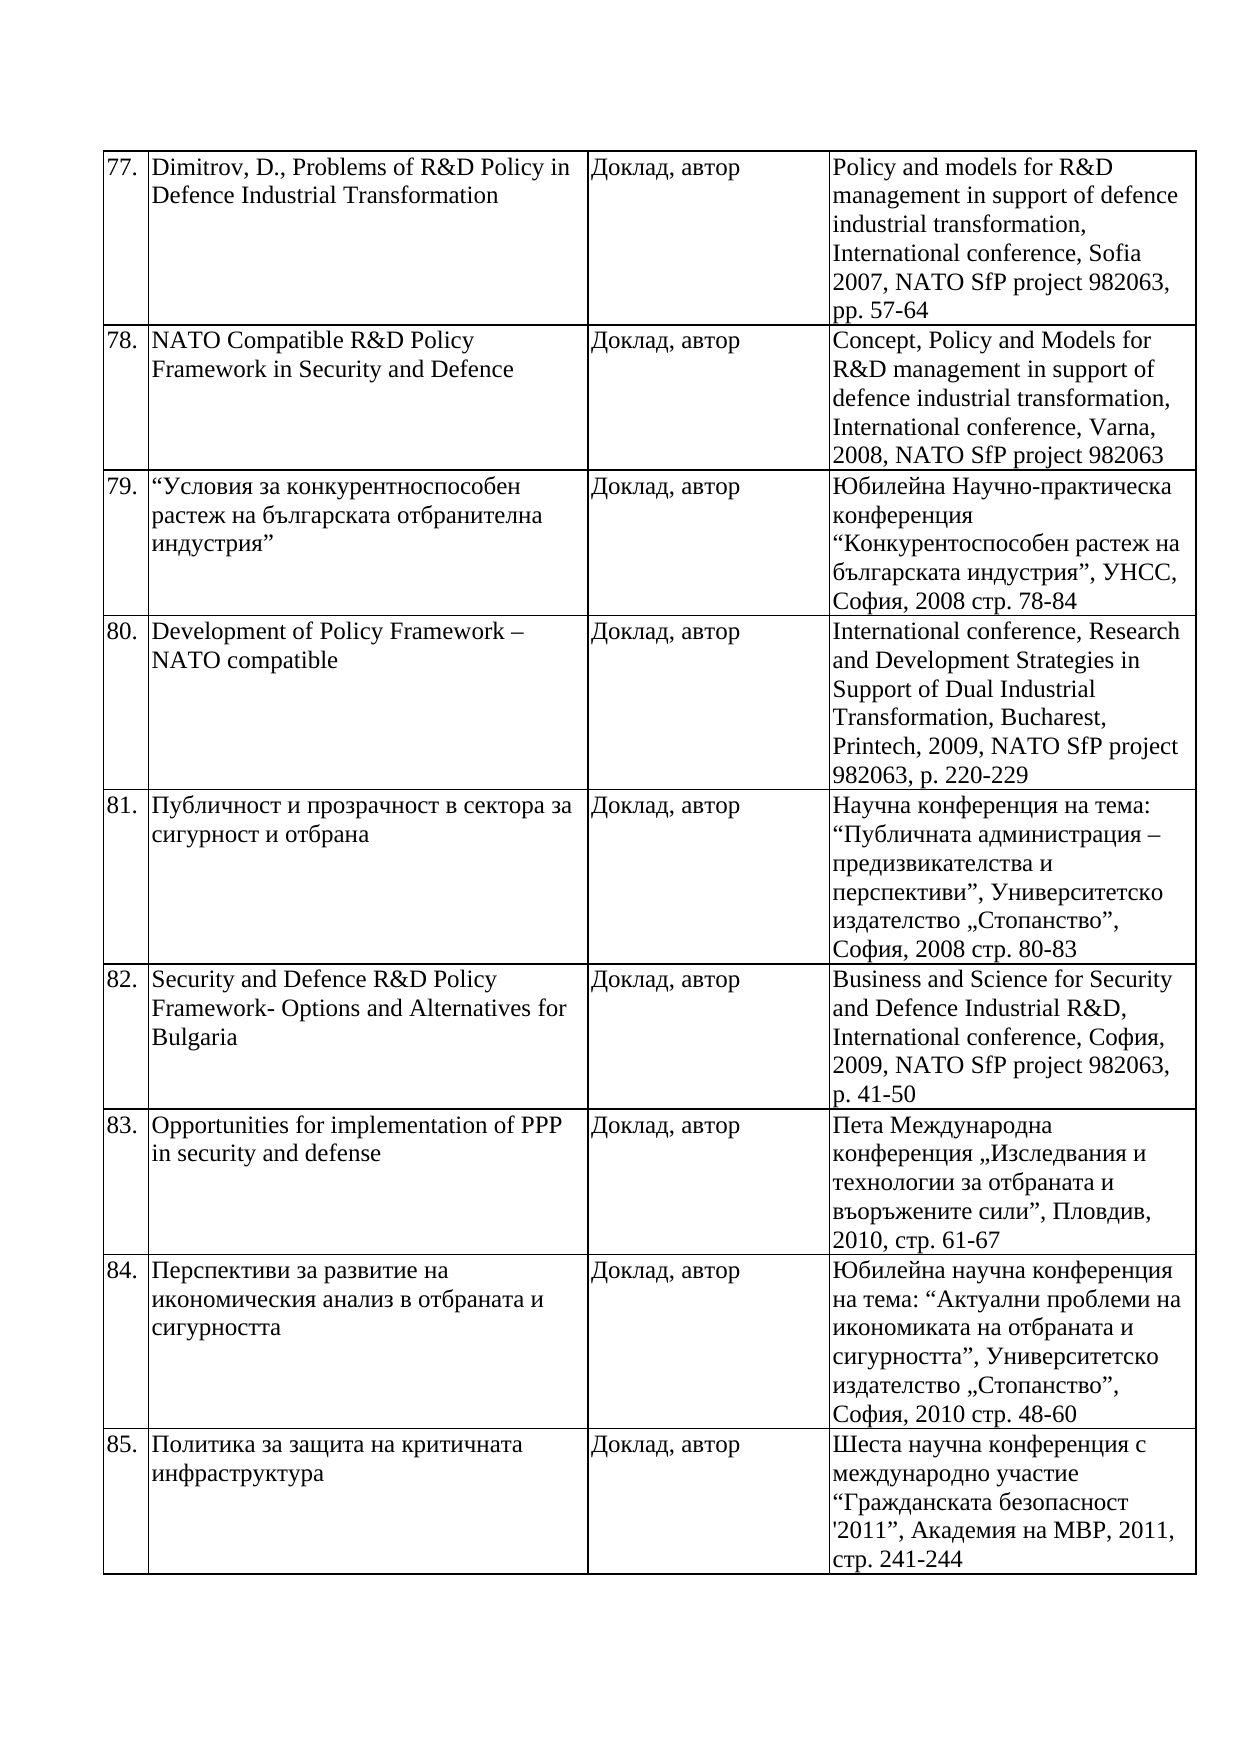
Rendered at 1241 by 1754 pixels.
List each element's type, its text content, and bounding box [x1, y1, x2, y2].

table_cell Доклад, автор [589, 790, 829, 963]
table_cell NATO Compatible R&D Policy Framework in Security and Defence [149, 326, 587, 469]
table_cell [104, 326, 148, 469]
table_cell [104, 1255, 148, 1427]
table_cell [104, 790, 148, 963]
table_cell [104, 1429, 148, 1573]
table_cell Security and Defence R&D Policy Framework- Options and Alternatives for Bulgaria [149, 965, 587, 1108]
table_cell [104, 471, 148, 615]
table_cell Юбилейна научна конференция на тема: “Актуални проблеми на икономиката на отбраната и сигурността”, Университетско издателство „Стопанство”, София, 2010 стр. 48-60 [830, 1255, 1195, 1427]
table_cell Научна конференция на тема: “Публичната администрация – предизвикателства и перспективи”, Университетско издателство „Стопанство”, София, 2008 стр. 80-83 [830, 790, 1195, 963]
table_cell Политика за защита на критичната инфраструктура [149, 1429, 587, 1573]
table_cell “Условия за конкурентноспособен растеж на българската отбранителна индустрия” [149, 471, 587, 615]
table_cell Доклад, автор [589, 1255, 829, 1427]
table_cell Публичност и прозрачност в сектора за сигурност и отбрана [149, 790, 587, 963]
table_cell Доклад, автор [589, 616, 829, 789]
table_cell Доклад, автор [589, 1429, 829, 1573]
table_cell Policy and models for R&D management in support of defence industrial transformation, International conference, Sofia 2007, NATO SfP project 982063, pp. 57-64 [830, 152, 1195, 324]
table_cell [104, 616, 148, 789]
table_cell Dimitrov, D., Problems of R&D Policy in Defence Industrial Transformation [149, 152, 587, 324]
table_cell Доклад, автор [589, 1110, 829, 1253]
table_cell Opportunities for implementation of PPP in security and defense [149, 1110, 587, 1253]
table_cell Доклад, автор [589, 965, 829, 1108]
table_cell Перспективи за развитие на икономическия анализ в отбраната и сигурността [149, 1255, 587, 1427]
table_cell Доклад, автор [589, 326, 829, 469]
table_cell Юбилейна Научно-практическа конференция “Конкурентоспособен растеж на българската индустрия”, УНСС, София, 2008 стр. 78-84 [830, 471, 1195, 615]
table_cell Шеста научна конференция с международно участие “Гражданската безопасност '2011”, Академия на МВР, 2011, стр. 241-244 [830, 1429, 1195, 1573]
table_cell International conference, Research and Development Strategies in Support of Dual Industrial Transformation, Bucharest, Printech, 2009, NATO SfP project 982063, p. 220-229 [830, 616, 1195, 789]
table_cell Concept, Policy and Models for R&D management in support of defence industrial transformation, International conference, Varna, 2008, NATO SfP project 982063 [830, 326, 1195, 469]
table_cell Business and Science for Security and Defence Industrial R&D, International conference, София, 2009, NATO SfP project 982063, p. 41-50 [830, 965, 1195, 1108]
table_cell Доклад, автор [589, 471, 829, 615]
table_cell Пета Международна конференция „Изследвания и технологии за отбраната и въоръжените сили”, Пловдив, 2010, стр. 61-67 [830, 1110, 1195, 1253]
table_cell [104, 152, 148, 324]
table_cell Development of Policy Framework – NATO compatible [149, 616, 587, 789]
table_cell [104, 965, 148, 1108]
table_cell [104, 1110, 148, 1253]
table_cell Доклад, автор [589, 152, 829, 324]
